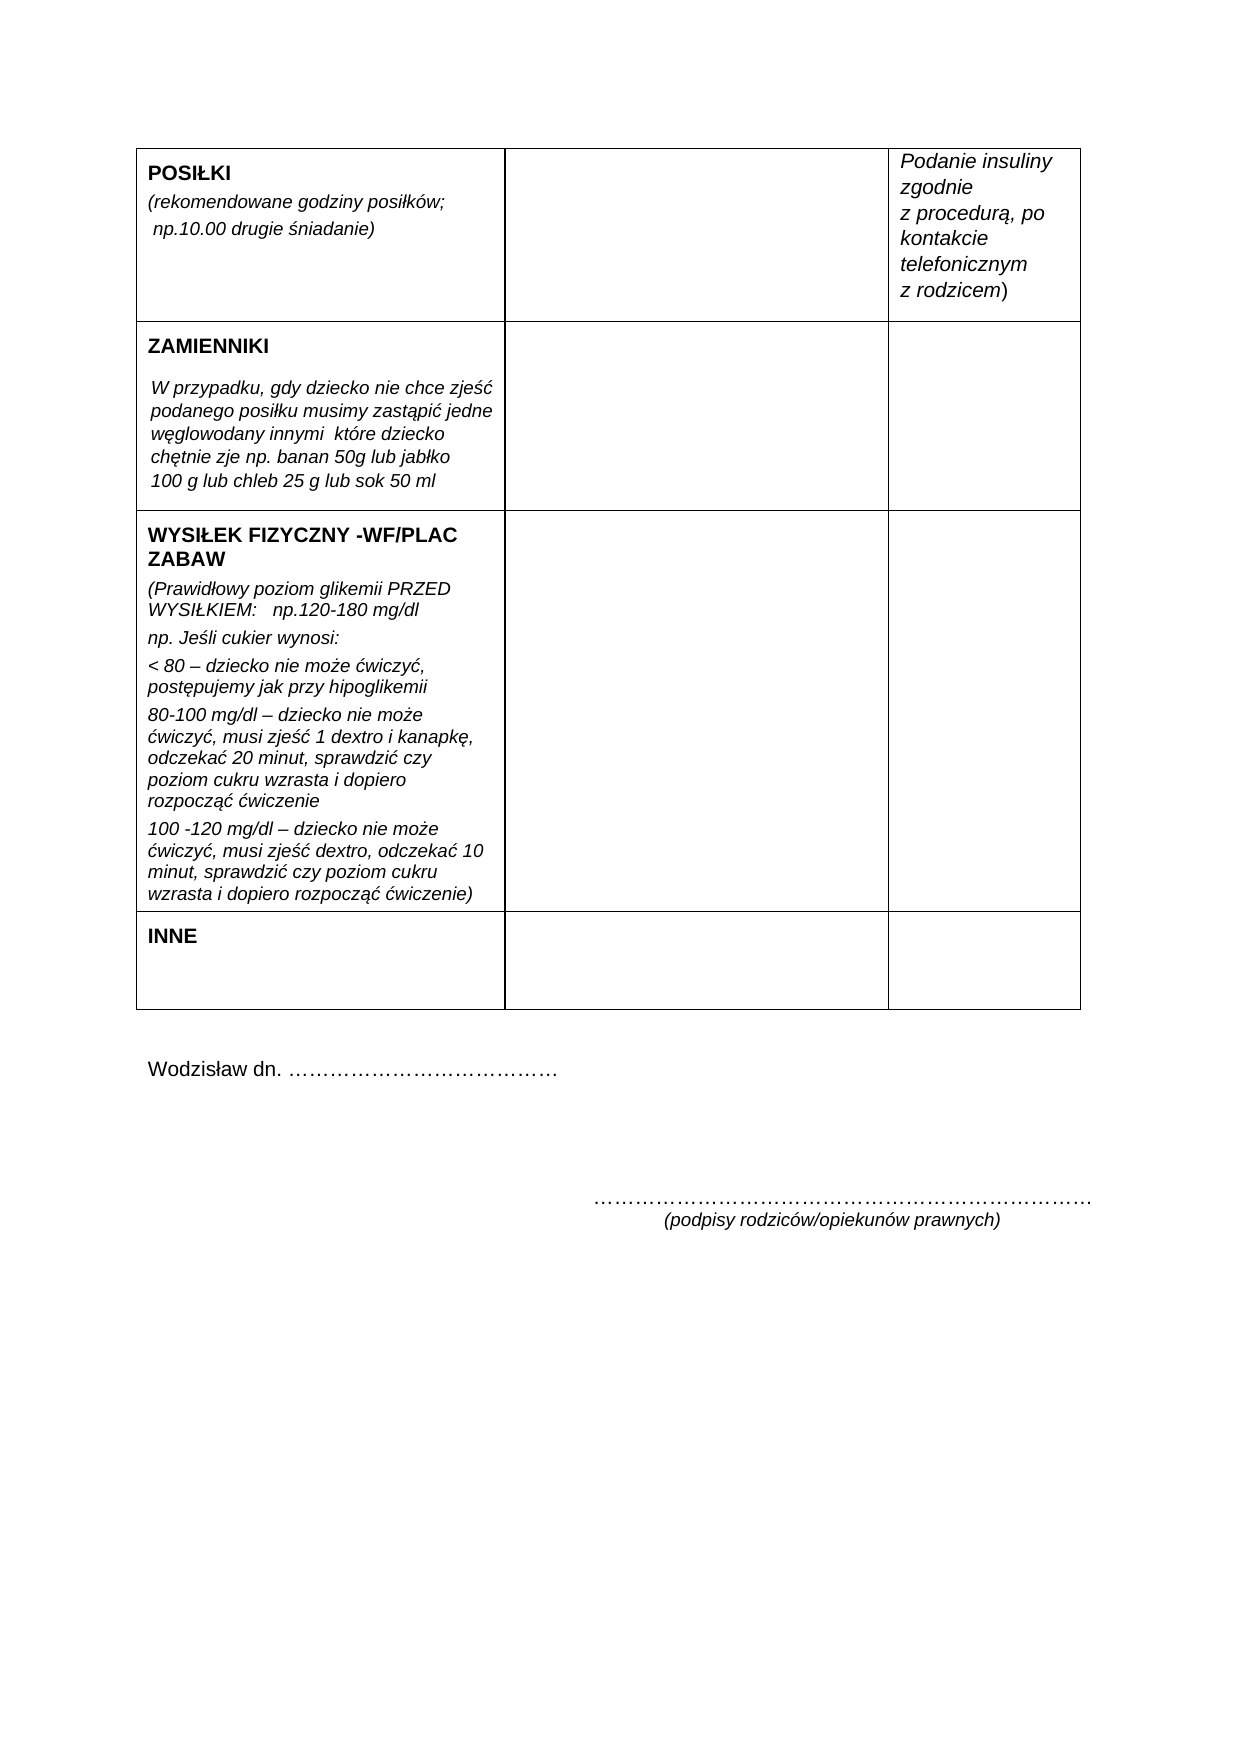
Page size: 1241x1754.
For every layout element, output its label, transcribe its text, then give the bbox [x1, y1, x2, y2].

table_cell [506, 149, 888, 321]
table_cell [889, 511, 1080, 911]
table_cell [889, 912, 1080, 1009]
table_cell WYSIŁEK FIZYCZNY -WF/PLAC ZABAW (Prawidłowy poziom glikemii PRZED WYSIŁKIEM: np.120-180 mg/dl np. Jeśli cukier wynosi: < 80 – dziecko nie może ćwiczyć, postępujemy jak przy hipoglikemii 80-100 mg/dl – dziecko nie może ćwiczyć, musi zjeść 1 dextro i kanapkę, odczekać 20 minut, sprawdzić czy poziom cukru wzrasta i dopiero rozpocząć ćwiczenie 100 -120 mg/dl – dziecko nie może ćwiczyć, musi zjeść dextro, odczekać 10 minut, sprawdzić czy poziom cukru wzrasta i dopiero rozpocząć ćwiczenie) [137, 511, 504, 911]
text (podpisy rodziców/opiekunów prawnych) [590, 1208, 1093, 1230]
table_cell [506, 322, 888, 510]
text Wodzisław dn. ………………………………… [148, 1057, 1093, 1081]
table_cell [506, 511, 888, 911]
table_cell INNE [137, 912, 504, 1009]
table_cell ZAMIENNIKI W przypadku, gdy dziecko nie chce zjeść podanego posiłku musimy zastąpić jedne węglowodany innymi które dziecko chętnie zje np. banan 50g lub jabłko 100 g lub chleb 25 g lub sok 50 ml [137, 322, 504, 510]
table_cell [506, 912, 888, 1009]
table_cell [889, 322, 1080, 510]
table_cell POSIŁKI (rekomendowane godziny posiłków; np.10.00 drugie śniadanie) [137, 149, 504, 321]
text ……………………………………………………………… [593, 1184, 1093, 1208]
table_cell Podanie insuliny zgodnie z procedurą, po kontakcie telefonicznym z rodzicem) [889, 149, 1080, 321]
